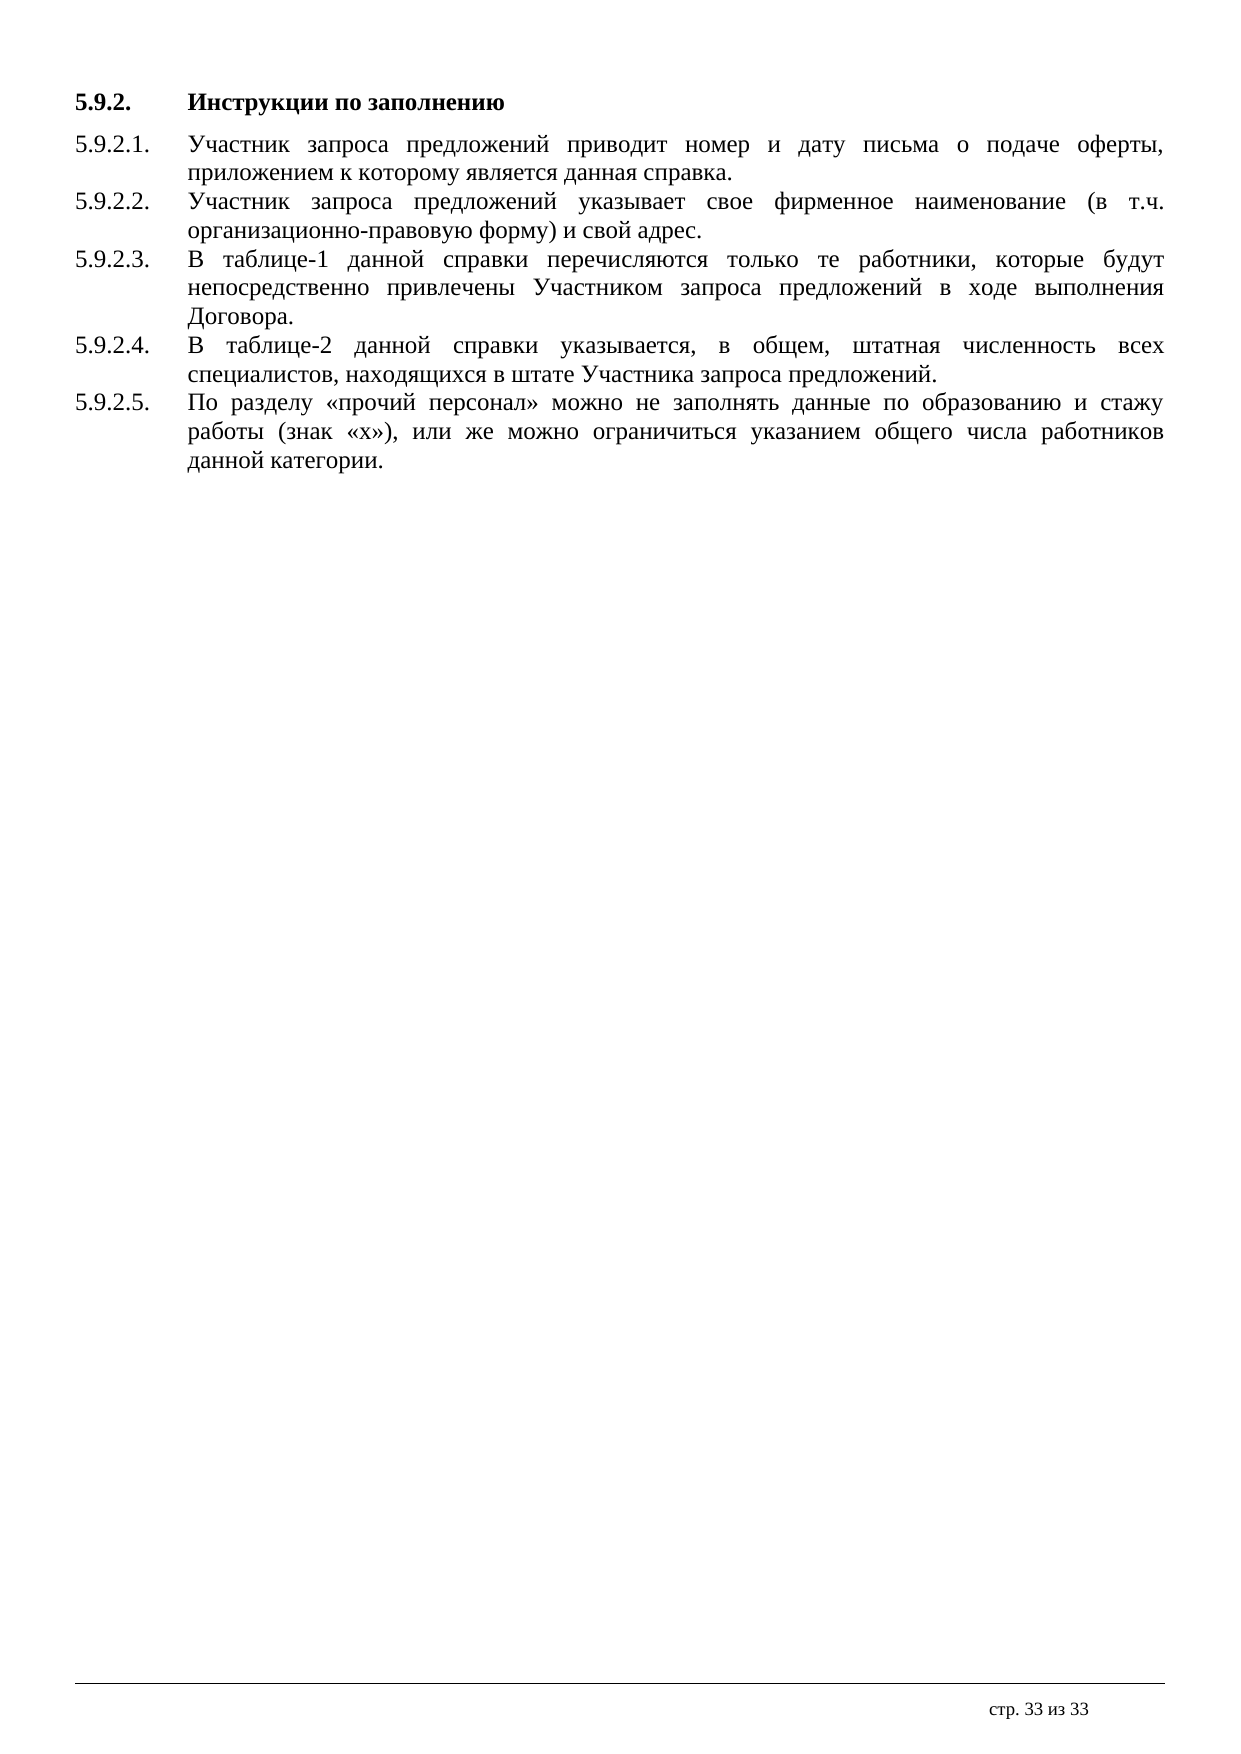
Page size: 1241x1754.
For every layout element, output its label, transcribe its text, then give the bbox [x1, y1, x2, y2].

list В таблице-1 данной справки перечисляются только те работники, которые будут непосредственно привлечены Участником запроса предложений в ходе выполнения Договора. [75, 244, 1165, 330]
list Участник запроса предложений приводит номер и дату письма о подаче оферты, приложением к которому является данная справка. [75, 129, 1165, 186]
list В таблице-2 данной справки указывается, в общем, штатная численность всех специалистов, находящихся в штате Участника запроса предложений. [75, 330, 1165, 387]
list Инструкции по заполнению [75, 87, 1165, 116]
list По разделу «прочий персонал» можно не заполнять данные по образованию и стажу работы (знак «х»), или же можно ограничиться указанием общего числа работников данной категории. [75, 387, 1165, 474]
list Участник запроса предложений указывает свое фирменное наименование (в т.ч. организационно-правовую форму) и свой адрес. [75, 186, 1165, 244]
